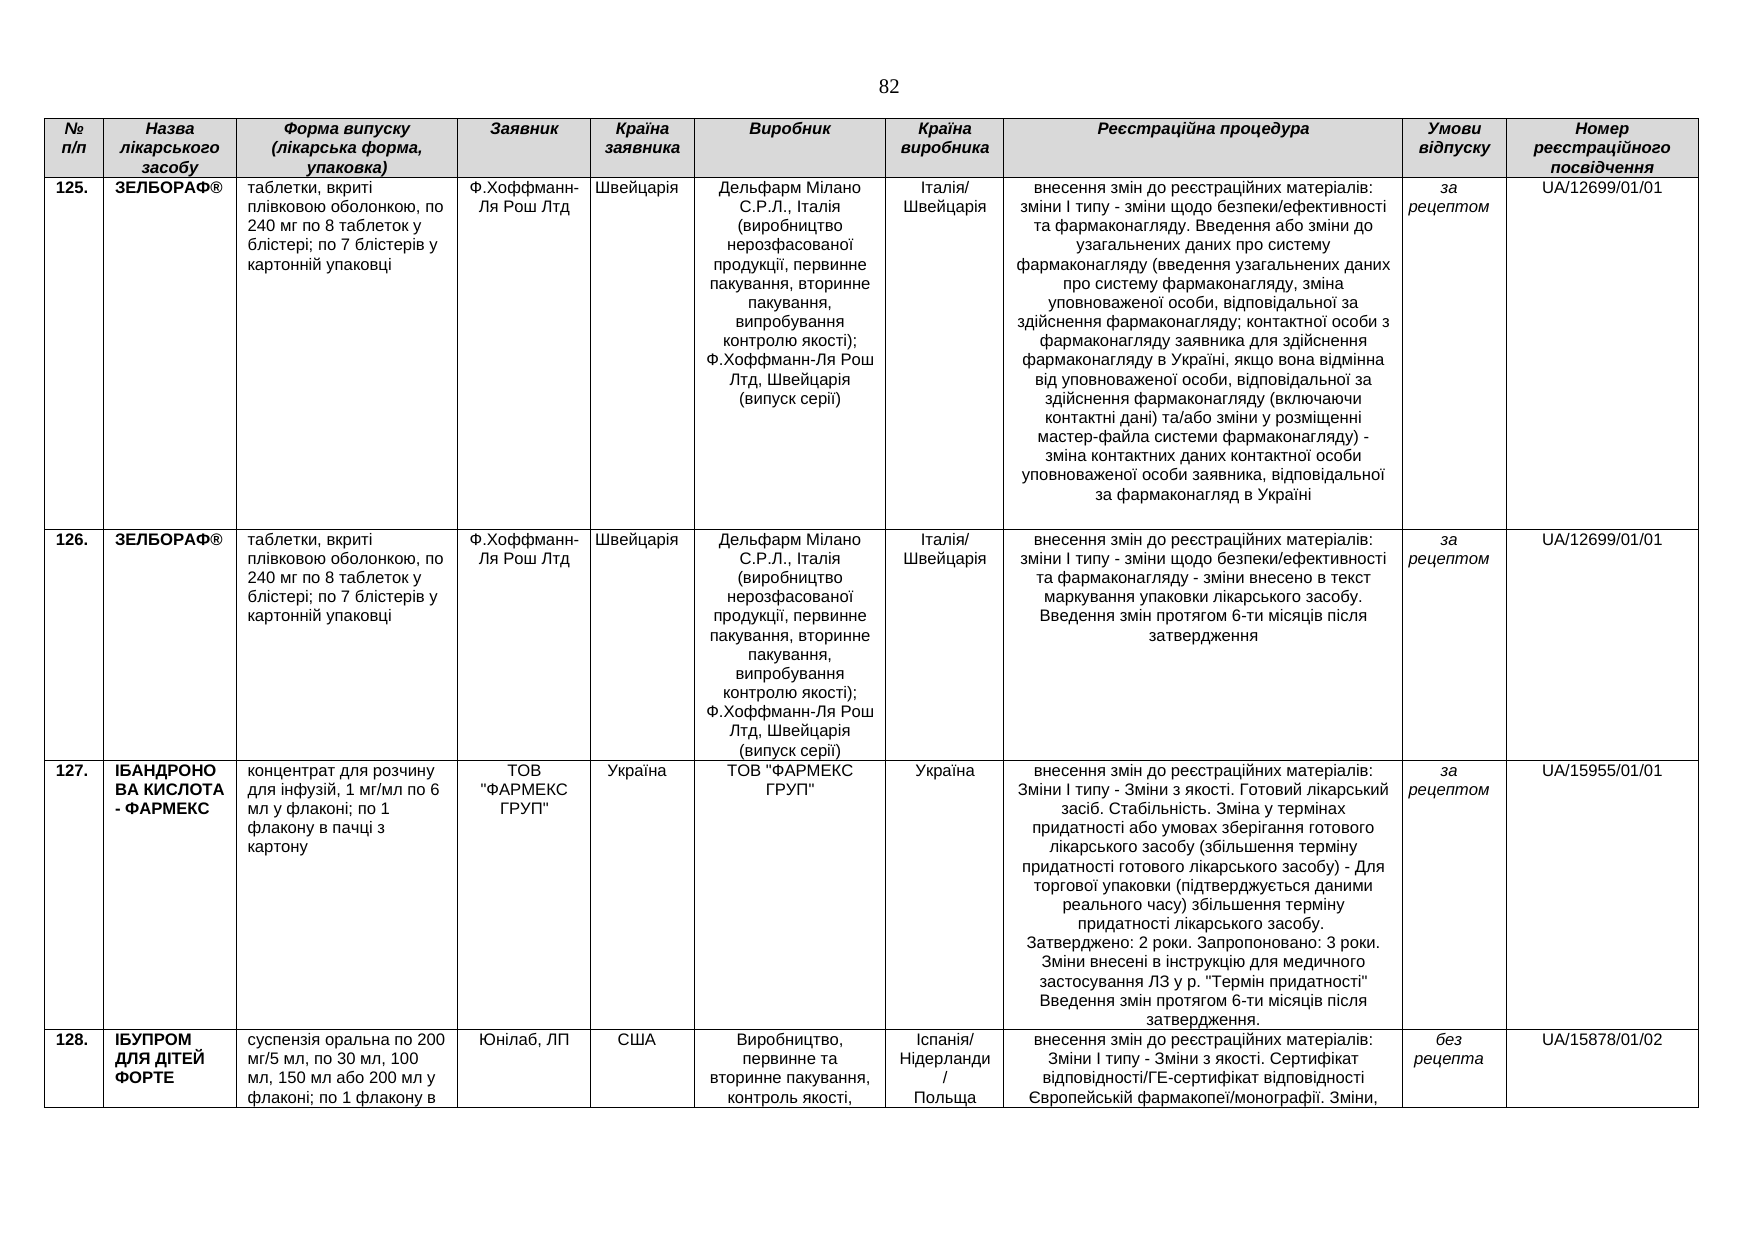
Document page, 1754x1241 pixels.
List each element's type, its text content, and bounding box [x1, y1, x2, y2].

table_cell Ф.Хоффманн-Ля Рош Лтд [458, 178, 590, 528]
table_cell Італiя/ Швейцарія [886, 530, 1003, 759]
table_header Реєстраційна процедура [1004, 119, 1402, 177]
table_header Заявник [458, 119, 590, 177]
table_cell Юнілаб, ЛП [458, 1030, 590, 1107]
table_cell США [591, 1030, 694, 1107]
table_cell внесення змін до реєстраційних матеріалів: зміни І типу - зміни щодо безпеки/ефективності та фармаконагляду. Введення або зміни до узагальнених даних про систему фармаконагляду (введення узагальнених даних про систему фармаконагляду, зміна уповноваженої особи, відповідальної за здійснення фармаконагляду; контактної особи з фармаконагляду заявника для здійснення фармаконагляду в Україні, якщо вона відмінна від уповноваженої особи, відповідальної за здійснення фармаконагляду (включаючи контактні дані) та/або зміни у розміщенні мастер-файла системи фармаконагляду) - зміна контактних даних контактної особи уповноваженої особи заявника, відповідальної за фармаконагляд в Україні [1004, 178, 1402, 528]
table_cell Швейцарія [591, 530, 694, 759]
table_cell концентрат для розчину для інфузій, 1 мг/мл по 6 мл у флаконі; по 1 флакону в пачці з картону [237, 761, 457, 1029]
table_header № п/п [45, 119, 103, 177]
table_cell UA/12699/01/01 [1507, 530, 1698, 759]
table_header Назва лікарського засобу [104, 119, 236, 177]
table_header Умови відпуску [1403, 119, 1506, 177]
table_cell Італiя/ Швейцарія [886, 178, 1003, 528]
table_cell [45, 1030, 103, 1107]
table_cell [45, 178, 103, 528]
table_cell Україна [591, 761, 694, 1029]
table_cell [45, 761, 103, 1029]
table_cell Україна [886, 761, 1003, 1029]
table_cell за рецептом [1403, 530, 1506, 759]
table_cell [45, 530, 103, 759]
table_cell за рецептом [1403, 761, 1506, 1029]
table_cell таблетки, вкриті плівковою оболонкою, по 240 мг по 8 таблеток у блістері; по 7 блістерів у картонній упаковці [237, 178, 457, 528]
table_cell внесення змін до реєстраційних матеріалів: зміни І типу - зміни щодо безпеки/ефективності та фармаконагляду - зміни внесено в текст маркування упаковки лікарського засобу. Введення змін протягом 6-ти місяців після затвердження [1004, 530, 1402, 759]
table_cell ІБАНДРОНОВА КИСЛОТА - ФАРМЕКС [104, 761, 236, 1029]
table_header Країна заявника [591, 119, 694, 177]
table_cell UA/15878/01/02 [1507, 1030, 1698, 1107]
table_cell таблетки, вкриті плівковою оболонкою, по 240 мг по 8 таблеток у блістері; по 7 блістерів у картонній упаковці [237, 530, 457, 759]
table_cell ІБУПРОМ ДЛЯ ДІТЕЙ ФОРТЕ [104, 1030, 236, 1107]
table_cell внесення змін до реєстраційних матеріалів: Зміни І типу - Зміни з якості. Готовий лікарський засіб. Стабільність. Зміна у термінах придатності або умовах зберігання готового лікарського засобу (збільшення терміну придатності готового лікарського засобу) - Для торгової упаковки (підтверджується даними реального часу) збільшення терміну придатності лікарського засобу. Затверджено: 2 роки. Запропоновано: 3 роки. Зміни внесені в інструкцію для медичного застосування ЛЗ у р. "Термін придатності" Введення змін протягом 6-ти місяців після затвердження. [1004, 761, 1402, 1029]
table_header Форма випуску (лікарська форма, упаковка) [237, 119, 457, 177]
table_cell ЗЕЛБОРАФ® [104, 178, 236, 528]
table_cell без рецепта [1403, 1030, 1506, 1107]
table_cell Ф.Хоффманн-Ля Рош Лтд [458, 530, 590, 759]
table_cell Швейцарія [591, 178, 694, 528]
table_cell ТОВ "ФАРМЕКС ГРУП" [695, 761, 885, 1029]
table_cell UA/12699/01/01 [1507, 178, 1698, 528]
table_cell за рецептом [1403, 178, 1506, 528]
table_cell UA/15955/01/01 [1507, 761, 1698, 1029]
table_cell ЗЕЛБОРАФ® [104, 530, 236, 759]
table_cell Іспанія/ Нідерланди/ Польща [886, 1030, 1003, 1107]
table_cell ТОВ "ФАРМЕКС ГРУП" [458, 761, 590, 1029]
table_header Виробник [695, 119, 885, 177]
table_header Номер реєстраційного посвідчення [1507, 119, 1698, 177]
table_header Країна виробника [886, 119, 1003, 177]
